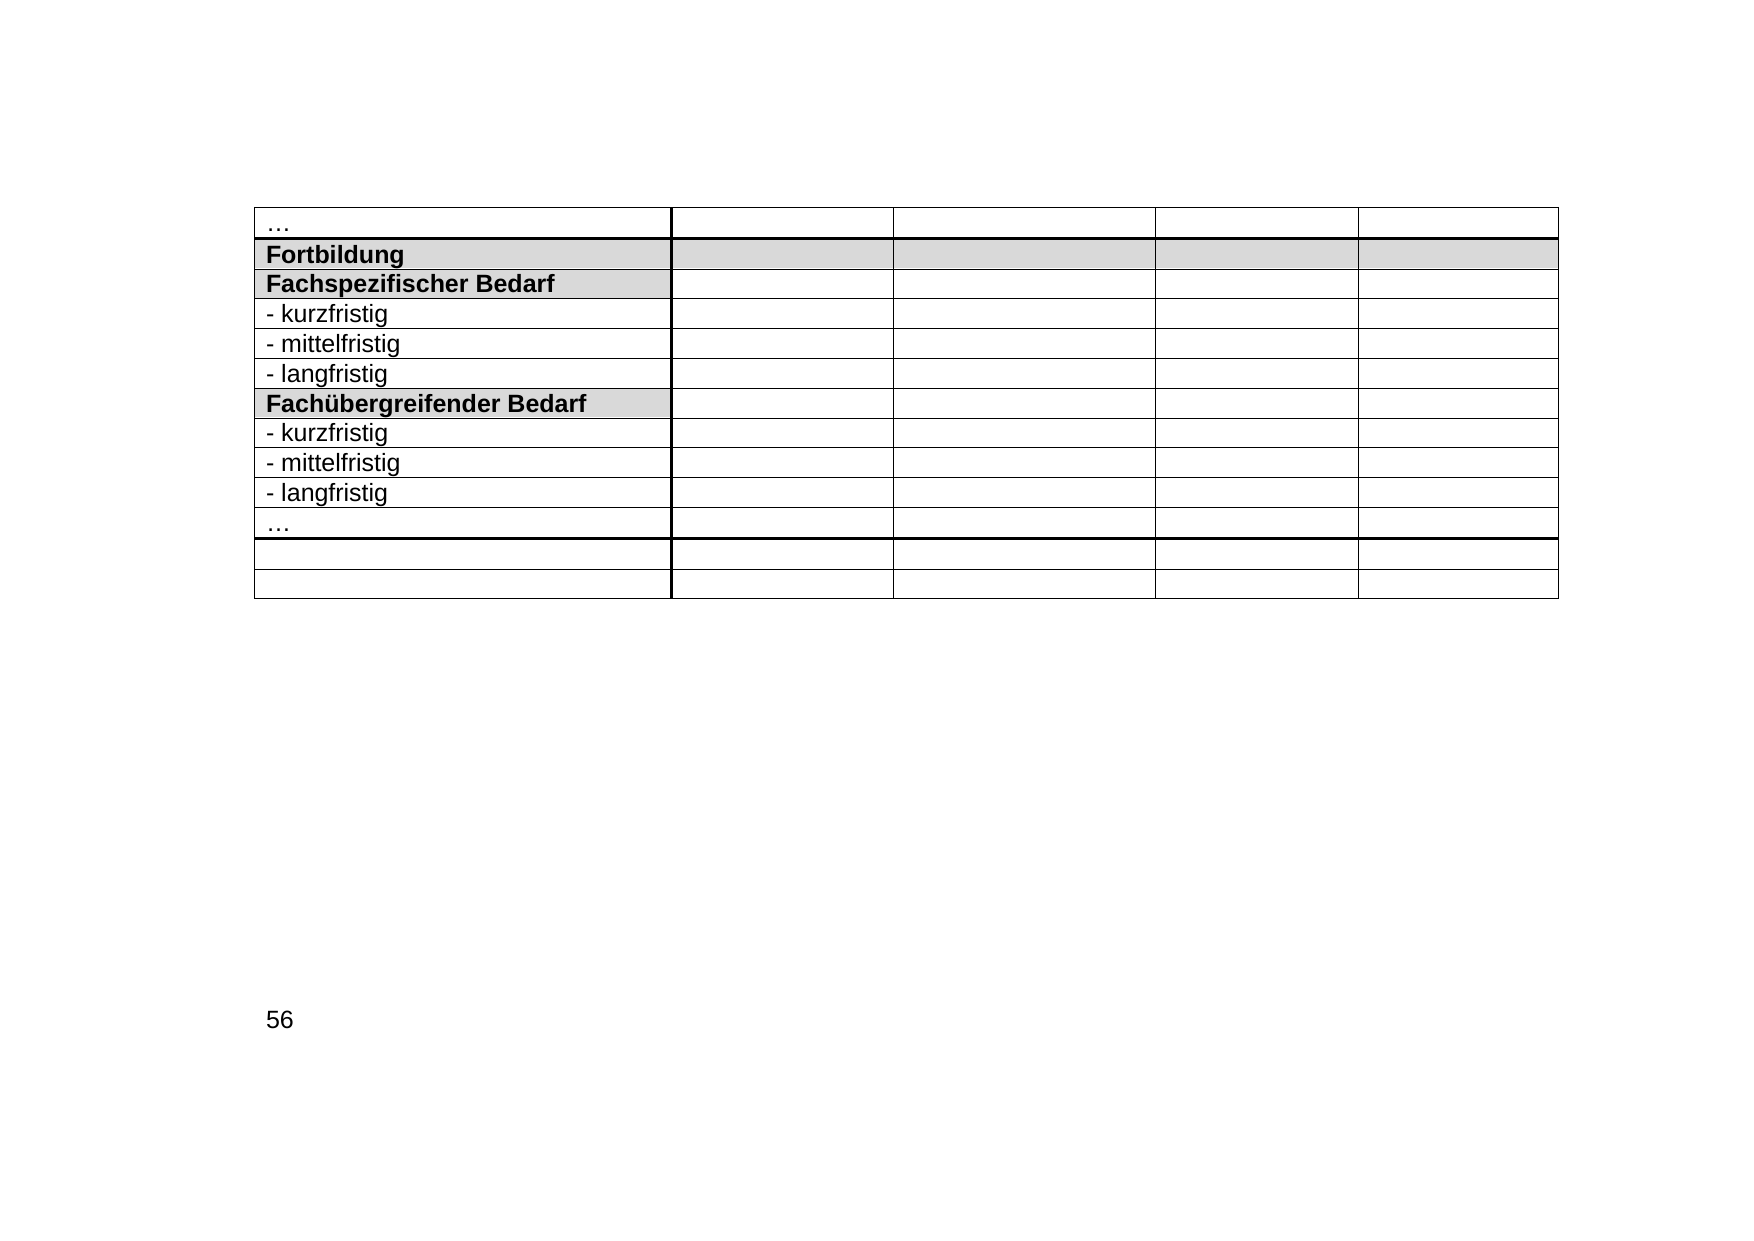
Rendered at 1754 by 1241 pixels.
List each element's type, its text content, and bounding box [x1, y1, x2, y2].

table_cell [1359, 570, 1558, 598]
table_cell [1359, 208, 1558, 237]
table_cell [673, 270, 893, 298]
table_cell [894, 208, 1155, 237]
table_cell [673, 359, 893, 388]
table_cell [894, 540, 1155, 568]
table_cell [894, 448, 1155, 477]
table_cell [894, 240, 1155, 268]
table_cell [673, 540, 893, 568]
table_cell [1156, 540, 1358, 568]
table_cell [894, 570, 1155, 598]
table_cell [1156, 419, 1358, 447]
table_cell [1156, 329, 1358, 358]
table_cell Fachübergreifender Bedarf [255, 389, 670, 417]
table_cell [673, 389, 893, 417]
table_cell [1359, 389, 1558, 417]
table_cell [1156, 359, 1358, 388]
table_cell [1156, 389, 1358, 417]
table_cell [673, 478, 893, 507]
table_cell [1359, 419, 1558, 447]
table_cell [894, 270, 1155, 298]
table_cell [1156, 448, 1358, 477]
table_cell [673, 570, 893, 598]
table_cell [894, 299, 1155, 328]
table_cell [1359, 540, 1558, 568]
table_cell [894, 478, 1155, 507]
table_cell - kurzfristig [255, 299, 670, 328]
table_cell [1359, 329, 1558, 358]
table_cell [1156, 478, 1358, 507]
table_cell [1359, 478, 1558, 507]
table_cell [1156, 270, 1358, 298]
table_cell [894, 389, 1155, 417]
table_cell [894, 419, 1155, 447]
table_cell Fortbildung [255, 240, 670, 268]
table_cell [894, 508, 1155, 537]
table_cell [1359, 270, 1558, 298]
table_cell [673, 329, 893, 358]
table_cell - langfristig [255, 359, 670, 388]
table_cell [1156, 508, 1358, 537]
table_cell [1359, 240, 1558, 268]
table_cell [673, 208, 893, 237]
table_cell [1156, 208, 1358, 237]
table_cell … [255, 508, 670, 537]
table_cell [673, 448, 893, 477]
table_cell … [255, 208, 670, 237]
table_cell [894, 329, 1155, 358]
table_cell [1359, 508, 1558, 537]
table_cell [255, 540, 670, 568]
table_cell [1156, 299, 1358, 328]
table_cell [255, 570, 670, 598]
table_cell - langfristig [255, 478, 670, 507]
table_cell - kurzfristig [255, 419, 670, 447]
table_cell [1156, 240, 1358, 268]
table_cell [1359, 448, 1558, 477]
table_cell [673, 299, 893, 328]
table_cell - mittelfristig [255, 448, 670, 477]
table_cell [894, 359, 1155, 388]
table_cell - mittelfristig [255, 329, 670, 358]
table_cell [1156, 570, 1358, 598]
table_cell [673, 419, 893, 447]
table_cell [1359, 359, 1558, 388]
table_cell [1359, 299, 1558, 328]
table_cell Fachspezifischer Bedarf [255, 270, 670, 298]
table_cell [673, 508, 893, 537]
table_cell [673, 240, 893, 268]
